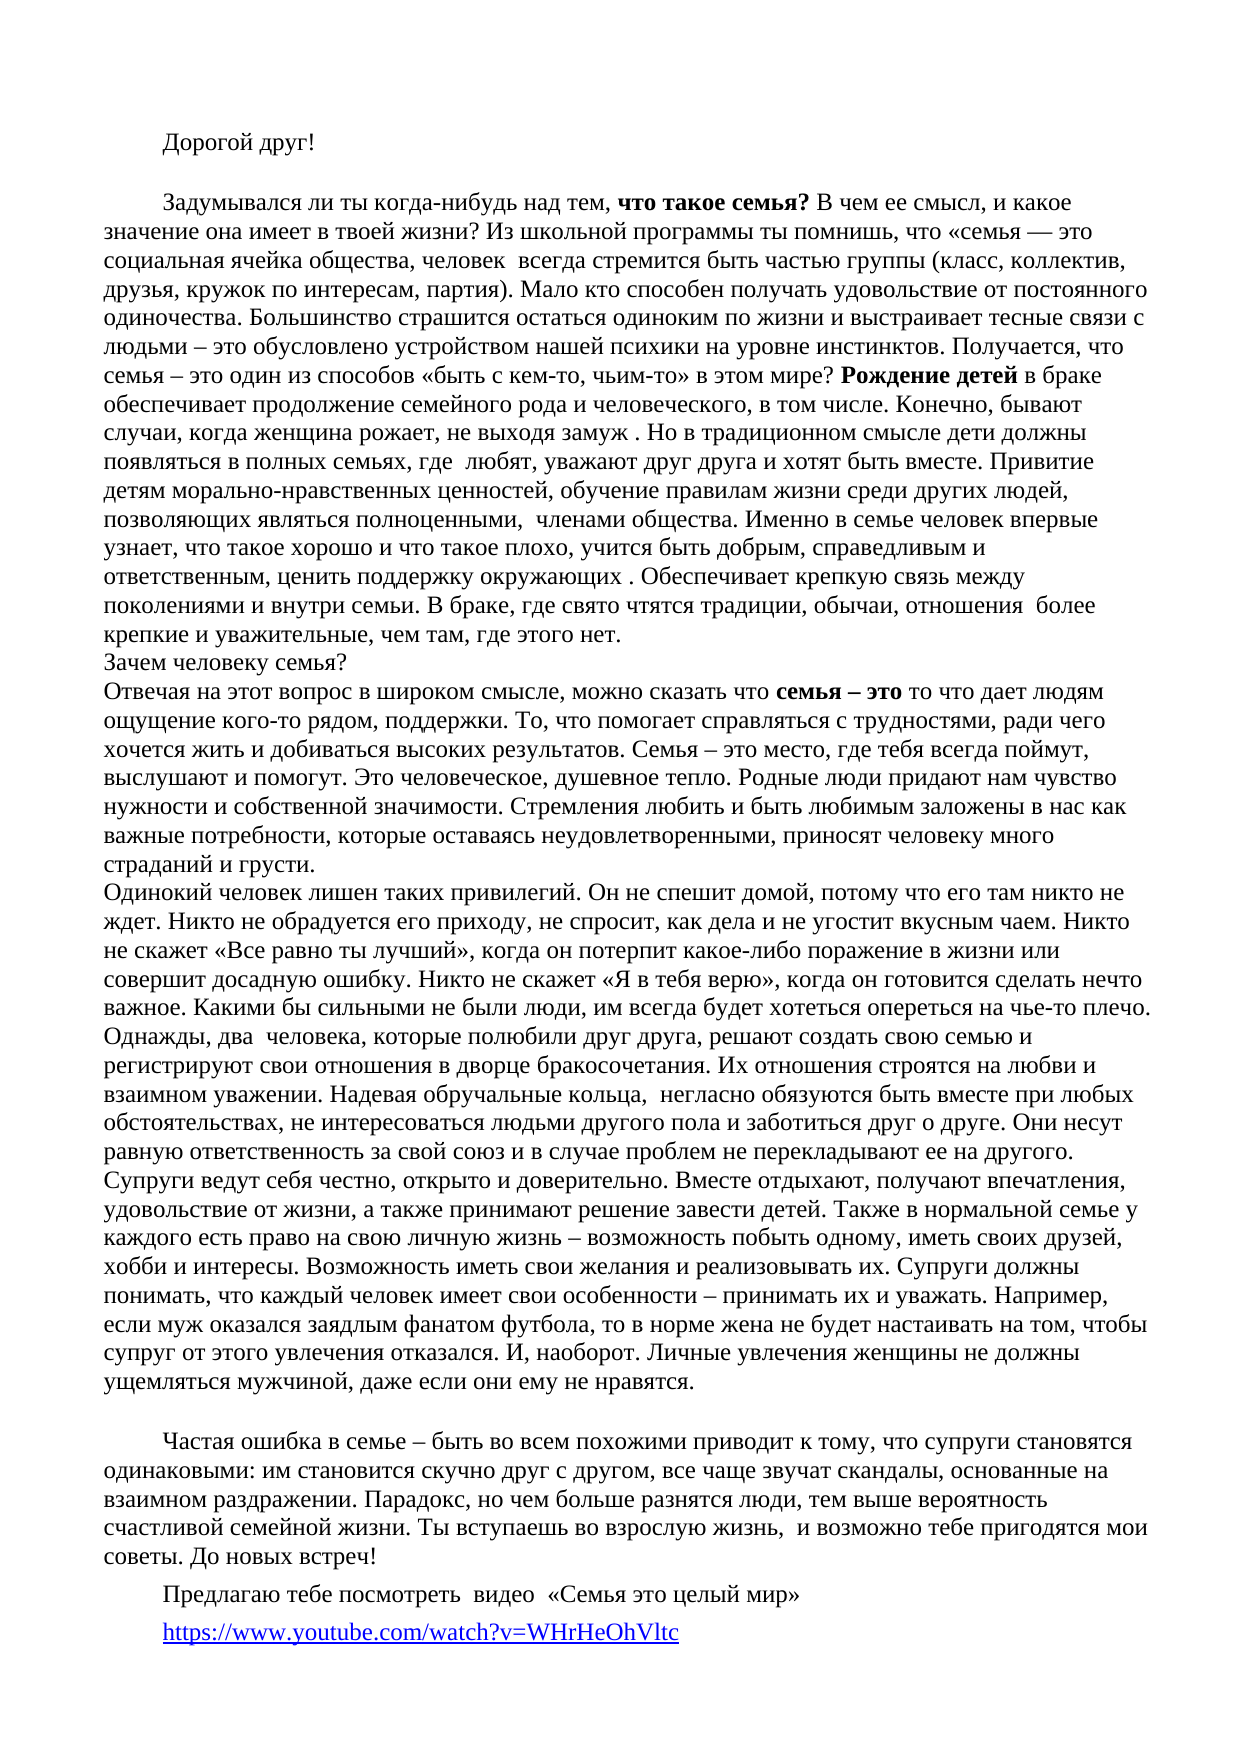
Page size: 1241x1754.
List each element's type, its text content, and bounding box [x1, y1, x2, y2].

text Предлагаю тебе посмотреть видео «Семья это целый мир» [103, 1579, 1152, 1608]
text Задумывался ли ты когда-нибудь над тем, что такое семья? В чем ее смысл, и какое значение она имеет в твоей жизни? Из школьной программы ты помнишь, что «семья — это социальная ячейка общества, человек всегда стремится быть частью группы (класс, коллектив, друзья, кружок по интересам, партия). Мало кто способен получать удовольствие от постоянного одиночества. Большинство страшится остаться одиноким по жизни и выстраивает тесные связи с людьми – это обусловлено устройством нашей психики на уровне инстинктов. Получается, что семья – это один из способов «быть с кем-то, чьим-то» в этом мире? Рождение детей в браке обеспечивает продолжение семейного рода и человеческого, в том числе. Конечно, бывают случаи, когда женщина рожает, не выходя замуж . Но в традиционном смысле дети должны появляться в полных семьях, где любят, уважают друг друга и хотят быть вместе. Привитие детям морально-нравственных ценностей, обучение правилам жизни среди других людей, позволяющих являться полноценными, членами общества. Именно в семье человек впервые узнает, что такое хорошо и что такое плохо, учится быть добрым, справедливым и ответственным, ценить поддержку окружающих . Обеспечивает крепкую связь между поколениями и внутри семьи. В браке, где свято чтятся традиции, обычаи, отношения более крепкие и уважительные, чем там, где этого нет. Зачем человеку семья? Отвечая на этот вопрос в широком смысле, можно сказать что семья – это то что дает людям ощущение кого-то рядом, поддержки. То, что помогает справляться с трудностями, ради чего хочется жить и добиваться высоких результатов. Семья – это место, где тебя всегда поймут, выслушают и помогут. Это человеческое, душевное тепло. Родные люди придают нам чувство нужности и собственной значимости. Стремления любить и быть любимым заложены в нас как важные потребности, которые оставаясь неудовлетворенными, приносят человеку много страданий и грусти. Одинокий человек лишен таких привилегий. Он не спешит домой, потому что его там никто не ждет. Никто не обрадуется его приходу, не спросит, как дела и не угостит вкусным чаем. Никто не скажет «Все равно ты лучший», когда он потерпит какое-либо поражение в жизни или совершит досадную ошибку. Никто не скажет «Я в тебя верю», когда он готовится сделать нечто важное. Какими бы сильными не были люди, им всегда будет хотеться опереться на чье-то плечо. Однажды, два человека, которые полюбили друг друга, решают создать свою семью и регистрируют свои отношения в дворце бракосочетания. Их отношения строятся на любви и взаимном уважении. Надевая обручальные кольца, негласно обязуются быть вместе при любых обстоятельствах, не интересоваться людьми другого пола и заботиться друг о друге. Они несут равную ответственность за свой союз и в случае проблем не перекладывают ее на другого. Супруги ведут себя честно, открыто и доверительно. Вместе отдыхают, получают впечатления, удовольствие от жизни, а также принимают решение завести детей. Также в нормальной семье у каждого есть право на свою личную жизнь – возможность побыть одному, иметь своих друзей, хобби и интересы. Возможность иметь свои желания и реализовывать их. Супруги должны понимать, что каждый человек имеет свои особенности – принимать их и уважать. Например, если муж оказался заядлым фанатом футбола, то в норме жена не будет настаивать на том, чтобы супруг от этого увлечения отказался. И, наоборот. Личные увлечения женщины не должны ущемляться мужчиной, даже если они ему не нравятся. [103, 187, 1152, 1395]
text Дорогой друг! [103, 127, 1152, 156]
text Частая ошибка в семье – быть во всем похожими приводит к тому, что супруги становятся одинаковыми: им становится скучно друг с другом, все чаще звучат скандалы, основанные на взаимном раздражении. Парадокс, но чем больше разнятся люди, тем выше вероятность счастливой семейной жизни. Ты вступаешь во взрослую жизнь, и возможно тебе пригодятся мои советы. До новых встреч! [103, 1426, 1152, 1570]
text https://www.youtube.com/watch?v=WHrHeOhVltc [103, 1617, 1152, 1674]
